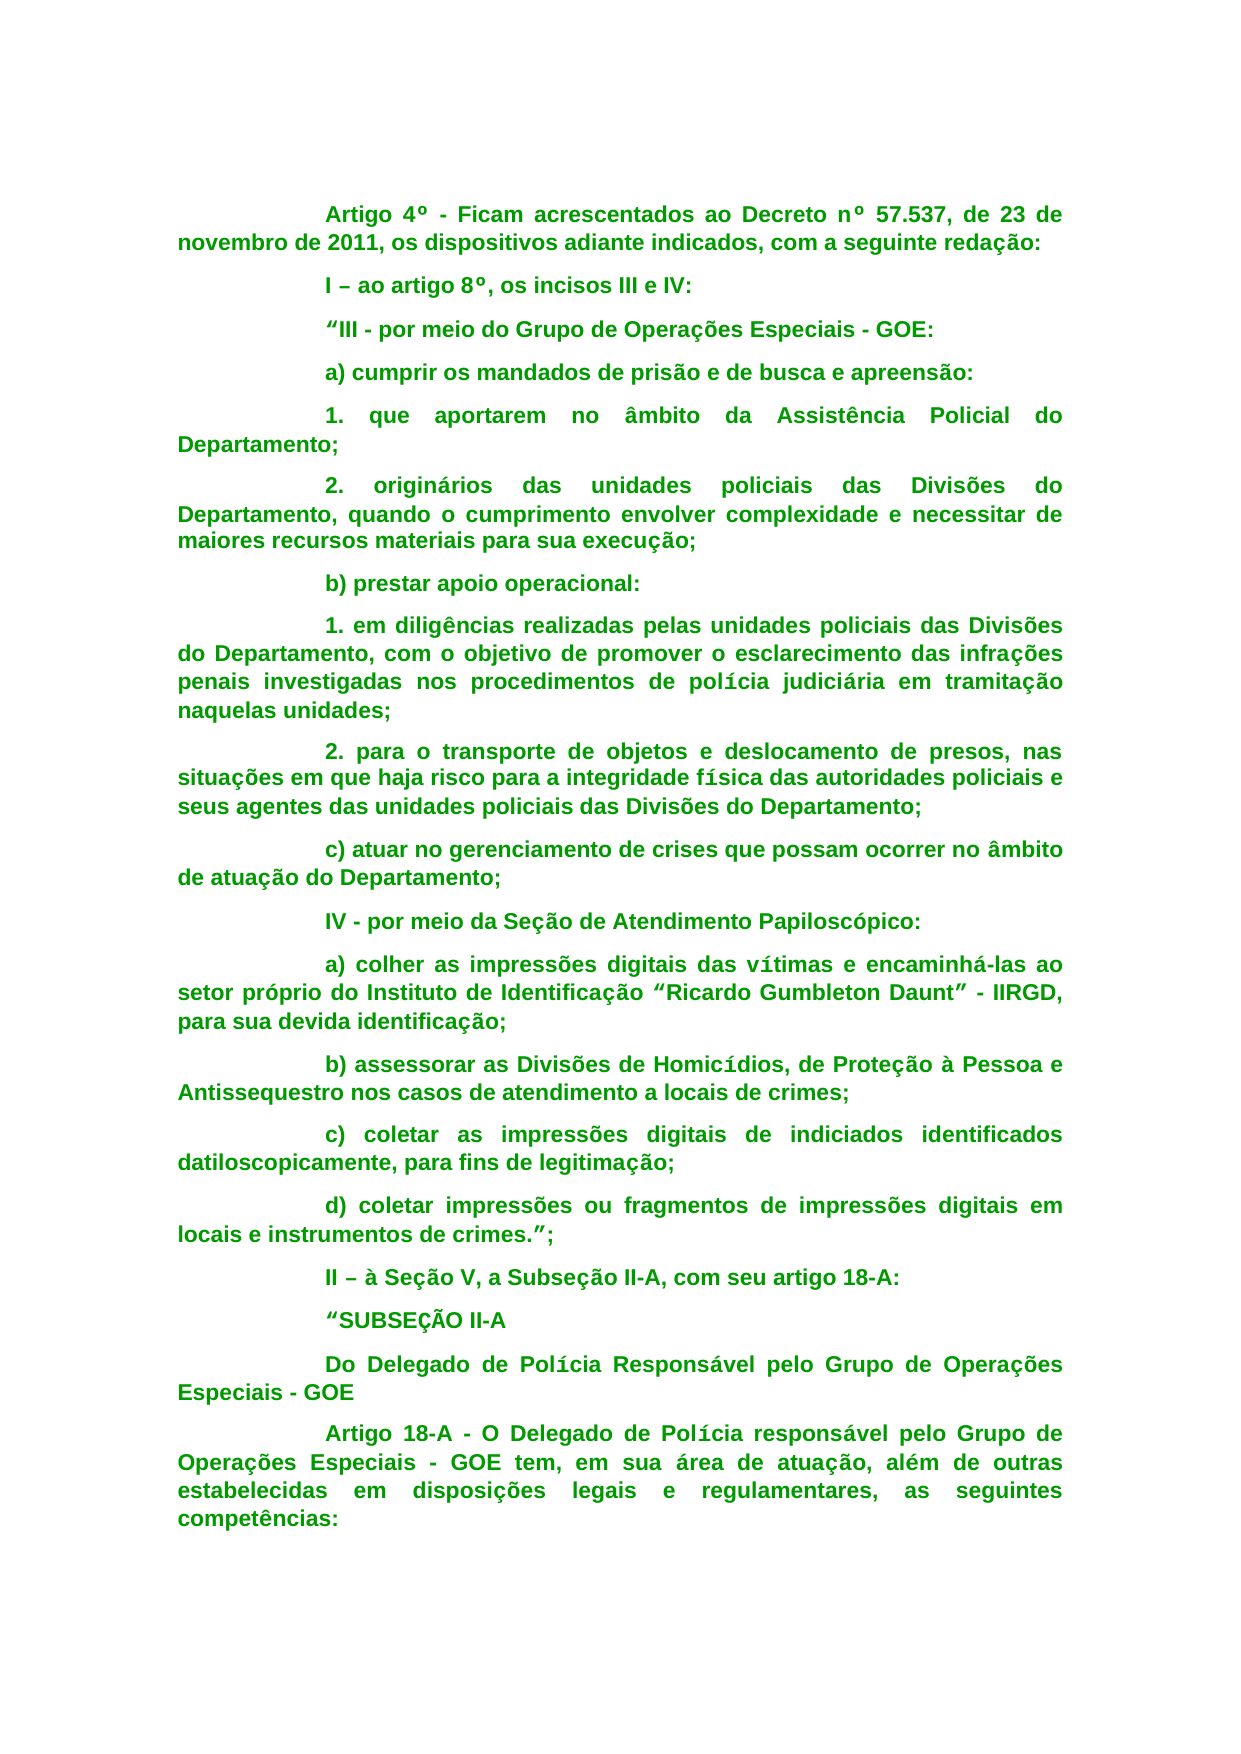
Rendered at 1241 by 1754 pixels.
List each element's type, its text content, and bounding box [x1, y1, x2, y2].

text IV - por meio da Seção de Atendimento Papiloscópico: [177, 908, 1063, 936]
text d) coletar impressões ou fragmentos de impressões digitais em locais e instrumentos de crimes.”; [177, 1192, 1063, 1249]
text Artigo 18-A - O Delegado de Polícia responsável pelo Grupo de Operações Especiais - GOE tem, em sua área de atuação, além de outras estabelecidas em disposições legais e regulamentares, as seguintes competências: [177, 1420, 1063, 1534]
text “SUBSEÇÃO II-A [177, 1307, 1063, 1336]
text a) colher as impressões digitais das vítimas e encaminhá-las ao setor próprio do Instituto de Identificação “Ricardo Gumbleton Daunt” - IIRGD, para sua devida identificação; [177, 951, 1063, 1036]
text 1. que aportarem no âmbito da Assistência Policial do Departamento; [177, 402, 1063, 457]
text c) atuar no gerenciamento de crises que possam ocorrer no âmbito de atuação do Departamento; [177, 836, 1063, 893]
text 1. em diligências realizadas pelas unidades policiais das Divisões do Departamento, com o objetivo de promover o esclarecimento das infrações penais investigadas nos procedimentos de polícia judiciária em tramitação naquelas unidades; [177, 612, 1063, 723]
text Do Delegado de Polícia Responsável pelo Grupo de Operações Especiais - GOE [177, 1351, 1063, 1405]
text “III - por meio do Grupo de Operações Especiais - GOE: [177, 316, 1063, 344]
text b) assessorar as Divisões de Homicídios, de Proteção à Pessoa e Antissequestro nos casos de atendimento a locais de crimes; [177, 1051, 1063, 1106]
text a) cumprir os mandados de prisão e de busca e apreensão: [177, 359, 1063, 387]
text b) prestar apoio operacional: [177, 570, 1063, 597]
text 2. para o transporte de objetos e deslocamento de presos, nas situações em que haja risco para a integridade física das autoridades policiais e seus agentes das unidades policiais das Divisões do Departamento; [177, 738, 1063, 821]
text 2. originários das unidades policiais das Divisões do Departamento, quando o cumprimento envolver complexidade e necessitar de maiores recursos materiais para sua execução; [177, 472, 1063, 555]
text II – à Seção V, a Subseção II-A, com seu artigo 18-A: [177, 1264, 1063, 1292]
text Artigo 4º - Ficam acrescentados ao Decreto nº 57.537, de 23 de novembro de 2011, os dispositivos adiante indicados, com a seguinte redação: [177, 201, 1063, 257]
text I – ao artigo 8º, os incisos III e IV: [177, 272, 1063, 301]
text c) coletar as impressões digitais de indiciados identificados datiloscopicamente, para fins de legitimação; [177, 1121, 1063, 1177]
